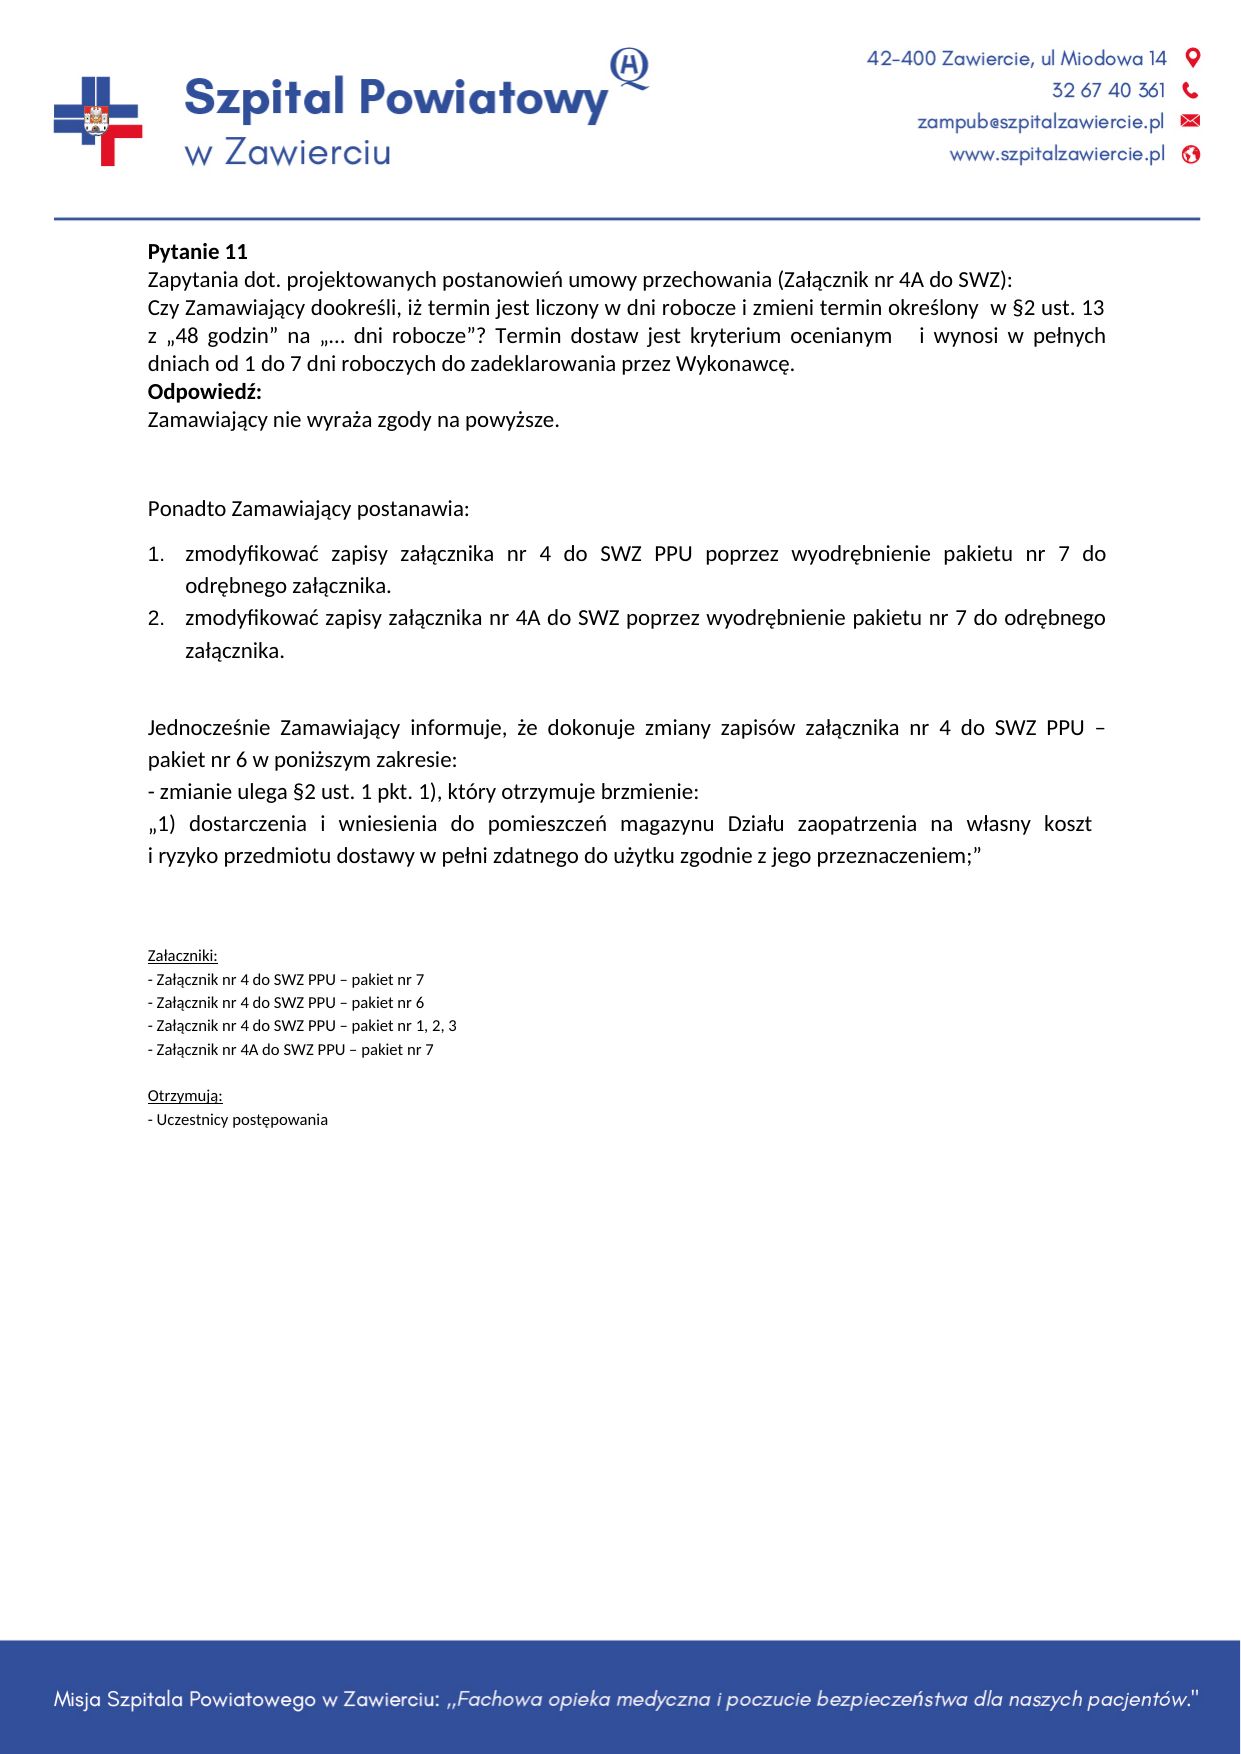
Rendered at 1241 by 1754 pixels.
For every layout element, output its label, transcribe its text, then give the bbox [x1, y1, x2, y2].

text Otrzymują: [148, 1086, 1107, 1106]
text Zapytania dot. projektowanych postanowień umowy przechowania (Załącznik nr 4A do SWZ): [148, 265, 1107, 293]
picture [0, 0, 1241, 1754]
list zmodyfikować zapisy załącznika nr 4A do SWZ poprzez wyodrębnienie pakietu nr 7 do odrębnego załącznika. [148, 603, 1107, 664]
text - Załącznik nr 4 do SWZ PPU – pakiet nr 7 [148, 969, 1107, 989]
text - zmianie ulega §2 ust. 1 pkt. 1), który otrzymuje brzmienie: [148, 777, 1107, 805]
text - Załącznik nr 4 do SWZ PPU – pakiet nr 6 [148, 992, 1107, 1013]
text Załaczniki: [148, 946, 1107, 966]
text „1) dostarczenia i wniesienia do pomieszczeń magazynu Działu zaopatrzenia na własny koszt i ryzyko przedmiotu dostawy w pełni zdatnego do użytku zgodnie z jego przeznaczeniem;” [148, 809, 1107, 869]
text Jednocześnie Zamawiający informuje, że dokonuje zmiany zapisów załącznika nr 4 do SWZ PPU – pakiet nr 6 w poniższym zakresie: [148, 713, 1107, 773]
text Ponadto Zamawiający postanawia: [148, 494, 1107, 522]
text - Załącznik nr 4A do SWZ PPU – pakiet nr 7 [148, 1039, 1107, 1059]
text Czy Zamawiający dookreśli, iż termin jest liczony w dni robocze i zmieni termin określony w §2 ust. 13 z „48 godzin” na „… dni robocze”? Termin dostaw jest kryterium ocenianym i wynosi w pełnych dniach od 1 do 7 dni roboczych do zadeklarowania przez Wykonawcę. [148, 293, 1107, 377]
text - Uczestnicy postępowania [148, 1109, 1107, 1129]
text Zamawiający nie wyraża zgody na powyższe. [148, 405, 1107, 433]
text Pytanie 11 [148, 237, 1107, 265]
text - Załącznik nr 4 do SWZ PPU – pakiet nr 1, 2, 3 [148, 1016, 1107, 1036]
text Odpowiedź: [148, 377, 1107, 405]
list zmodyfikować zapisy załącznika nr 4 do SWZ PPU poprzez wyodrębnienie pakietu nr 7 do odrębnego załącznika. [148, 539, 1107, 599]
